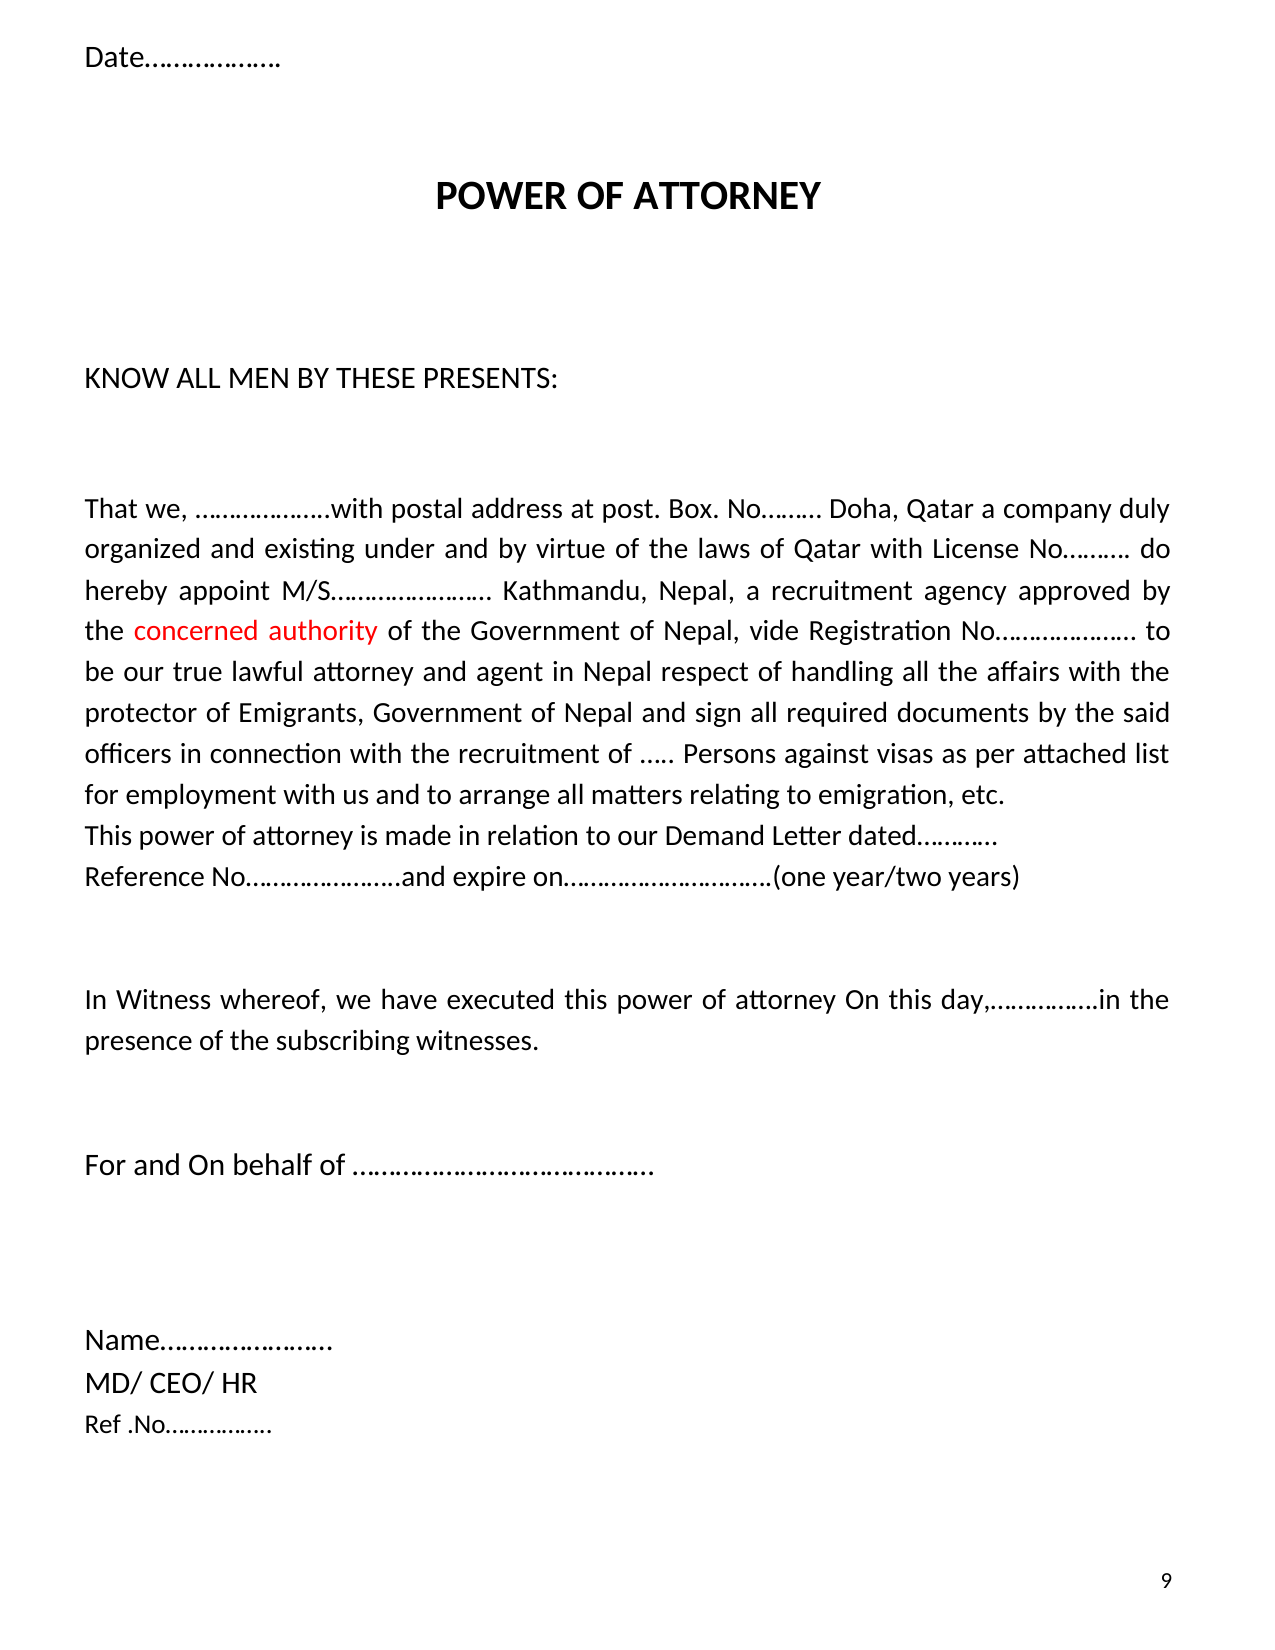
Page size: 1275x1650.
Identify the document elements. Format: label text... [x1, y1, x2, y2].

text That we, ………………..with postal address at post. Box. No……… , a company duly organized and existing under and by virtue of the laws of with License No………. do hereby appoint M/S…………………… Kathmandu, Nepal, a recruitment agency approved by the concerned authority of the Government of Nepal, vide Registration No………………… to be our true lawful attorney and agent in Nepal respect of handling all the affairs with the protector of Emigrants, Government of Nepal and sign all required documents by the said officers in connection with the recruitment of ….. Persons against visas as per attached list for employment with us and to arrange all matters relating to emigration, etc. [84, 490, 1172, 812]
text For and On behalf of …………………………………… [84, 1145, 1172, 1183]
text MD/ CEO/ HR [84, 1363, 1172, 1402]
text Reference No…………………..and expire on………………………….(one year/two years) [84, 858, 1172, 894]
text POWER OF ATTORNEY [84, 169, 1172, 219]
text Name…………………… [84, 1320, 1172, 1358]
text Date………………. [84, 37, 1172, 76]
text This power of attorney is made in relation to our Demand Letter dated………… [84, 817, 1172, 853]
text Ref .No…………….. [84, 1407, 1172, 1440]
text In Witness whereof, we have executed this power of attorney On this day,…………….in the presence of the subscribing witnesses. [84, 981, 1172, 1057]
text KNOW ALL MEN BY THESE PRESENTS: [84, 358, 1172, 397]
